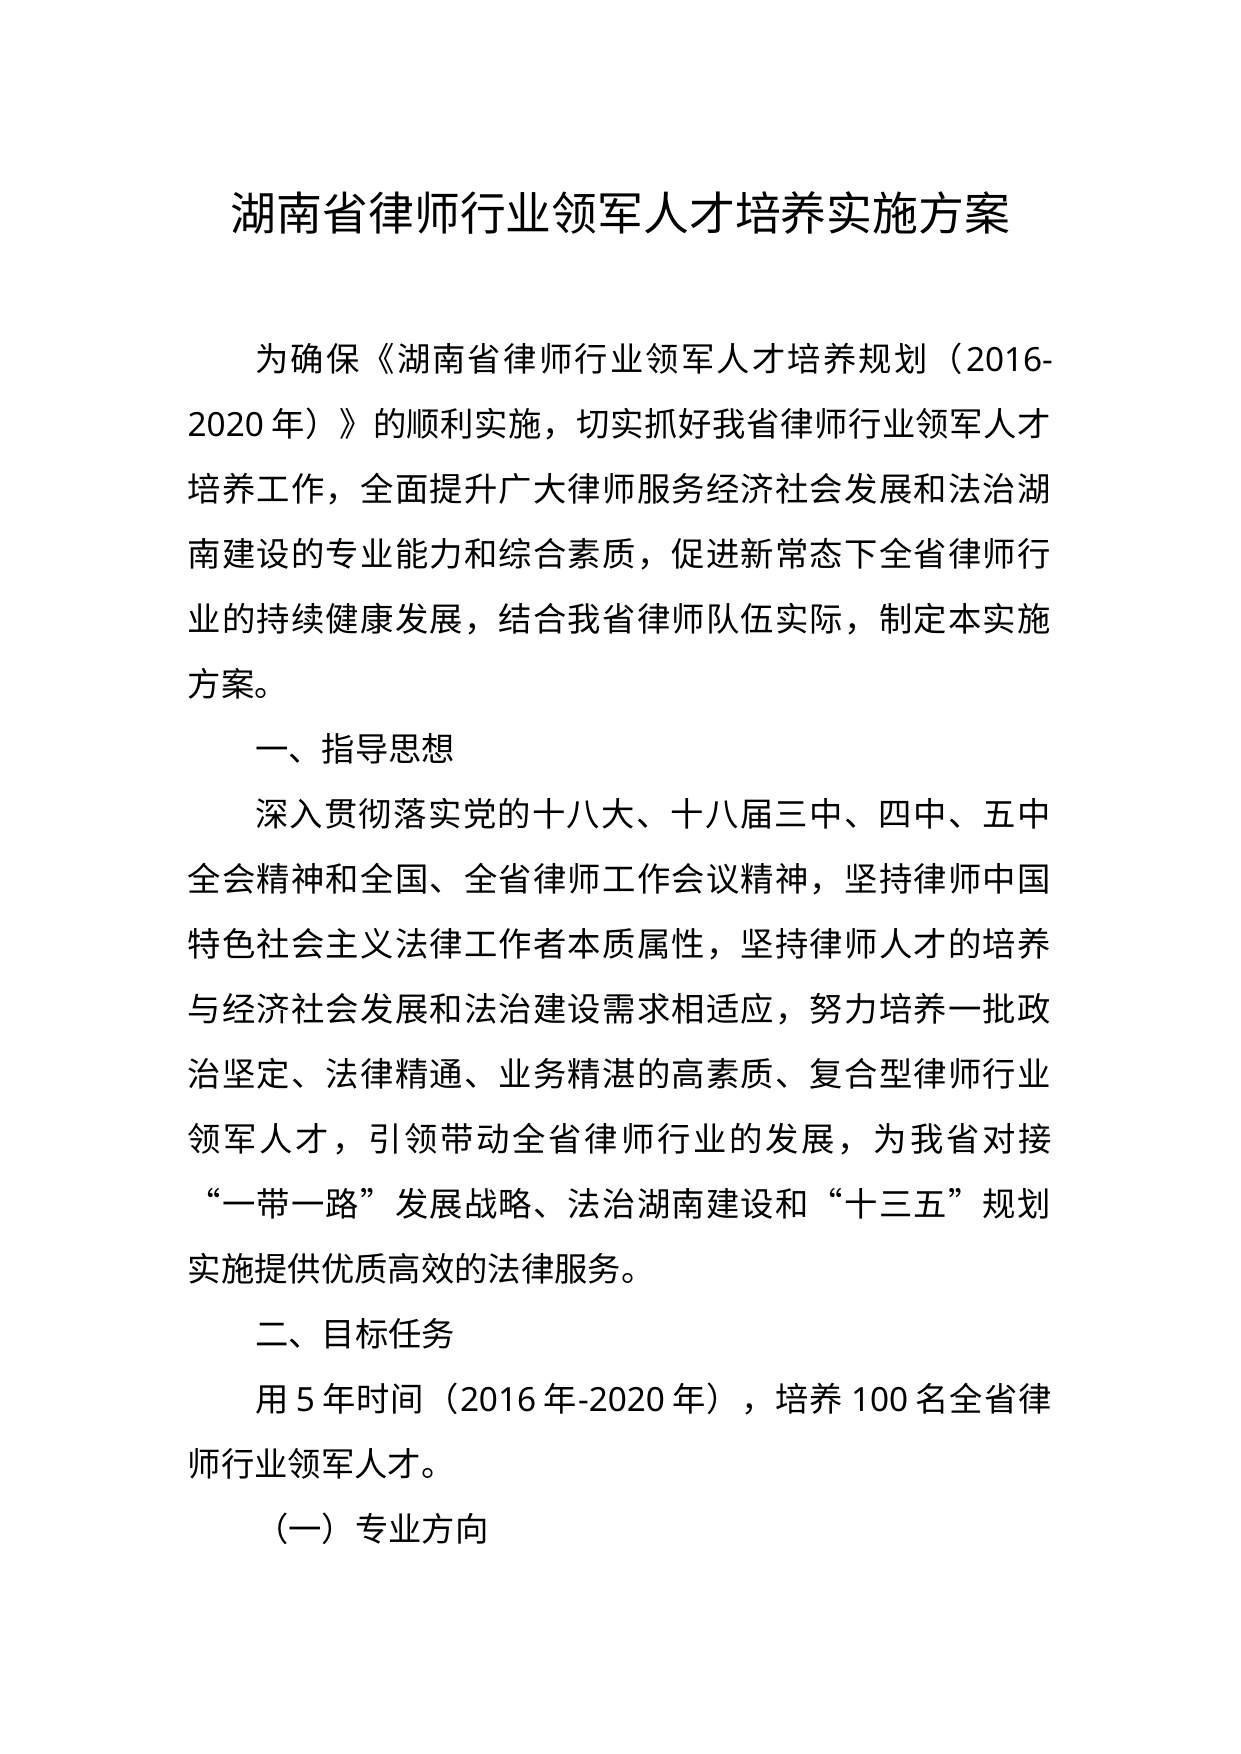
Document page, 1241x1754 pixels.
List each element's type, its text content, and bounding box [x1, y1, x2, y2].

text 用5年时间（2016年-2020年），培养100名全省律师行业领军人才。 [187, 1364, 1053, 1494]
text （一）专业方向 [187, 1494, 1053, 1559]
text 一、指导思想 [187, 714, 1053, 779]
text 为确保《湖南省律师行业领军人才培养规划（2016-2020年）》的顺利实施，切实抓好我省律师行业领军人才培养工作，全面提升广大律师服务经济社会发展和法治湖南建设的专业能力和综合素质，促进新常态下全省律师行业的持续健康发展，结合我省律师队伍实际，制定本实施方案。 [187, 324, 1053, 714]
text 湖南省律师行业领军人才培养实施方案 [187, 162, 1053, 259]
text 二、目标任务 [187, 1299, 1053, 1364]
text 深入贯彻落实党的十八大、十八届三中、四中、五中全会精神和全国、全省律师工作会议精神，坚持律师中国特色社会主义法律工作者本质属性，坚持律师人才的培养与经济社会发展和法治建设需求相适应，努力培养一批政治坚定、法律精通、业务精湛的高素质、复合型律师行业领军人才，引领带动全省律师行业的发展，为我省对接“一带一路”发展战略、法治湖南建设和“十三五”规划实施提供优质高效的法律服务。 [187, 779, 1053, 1299]
